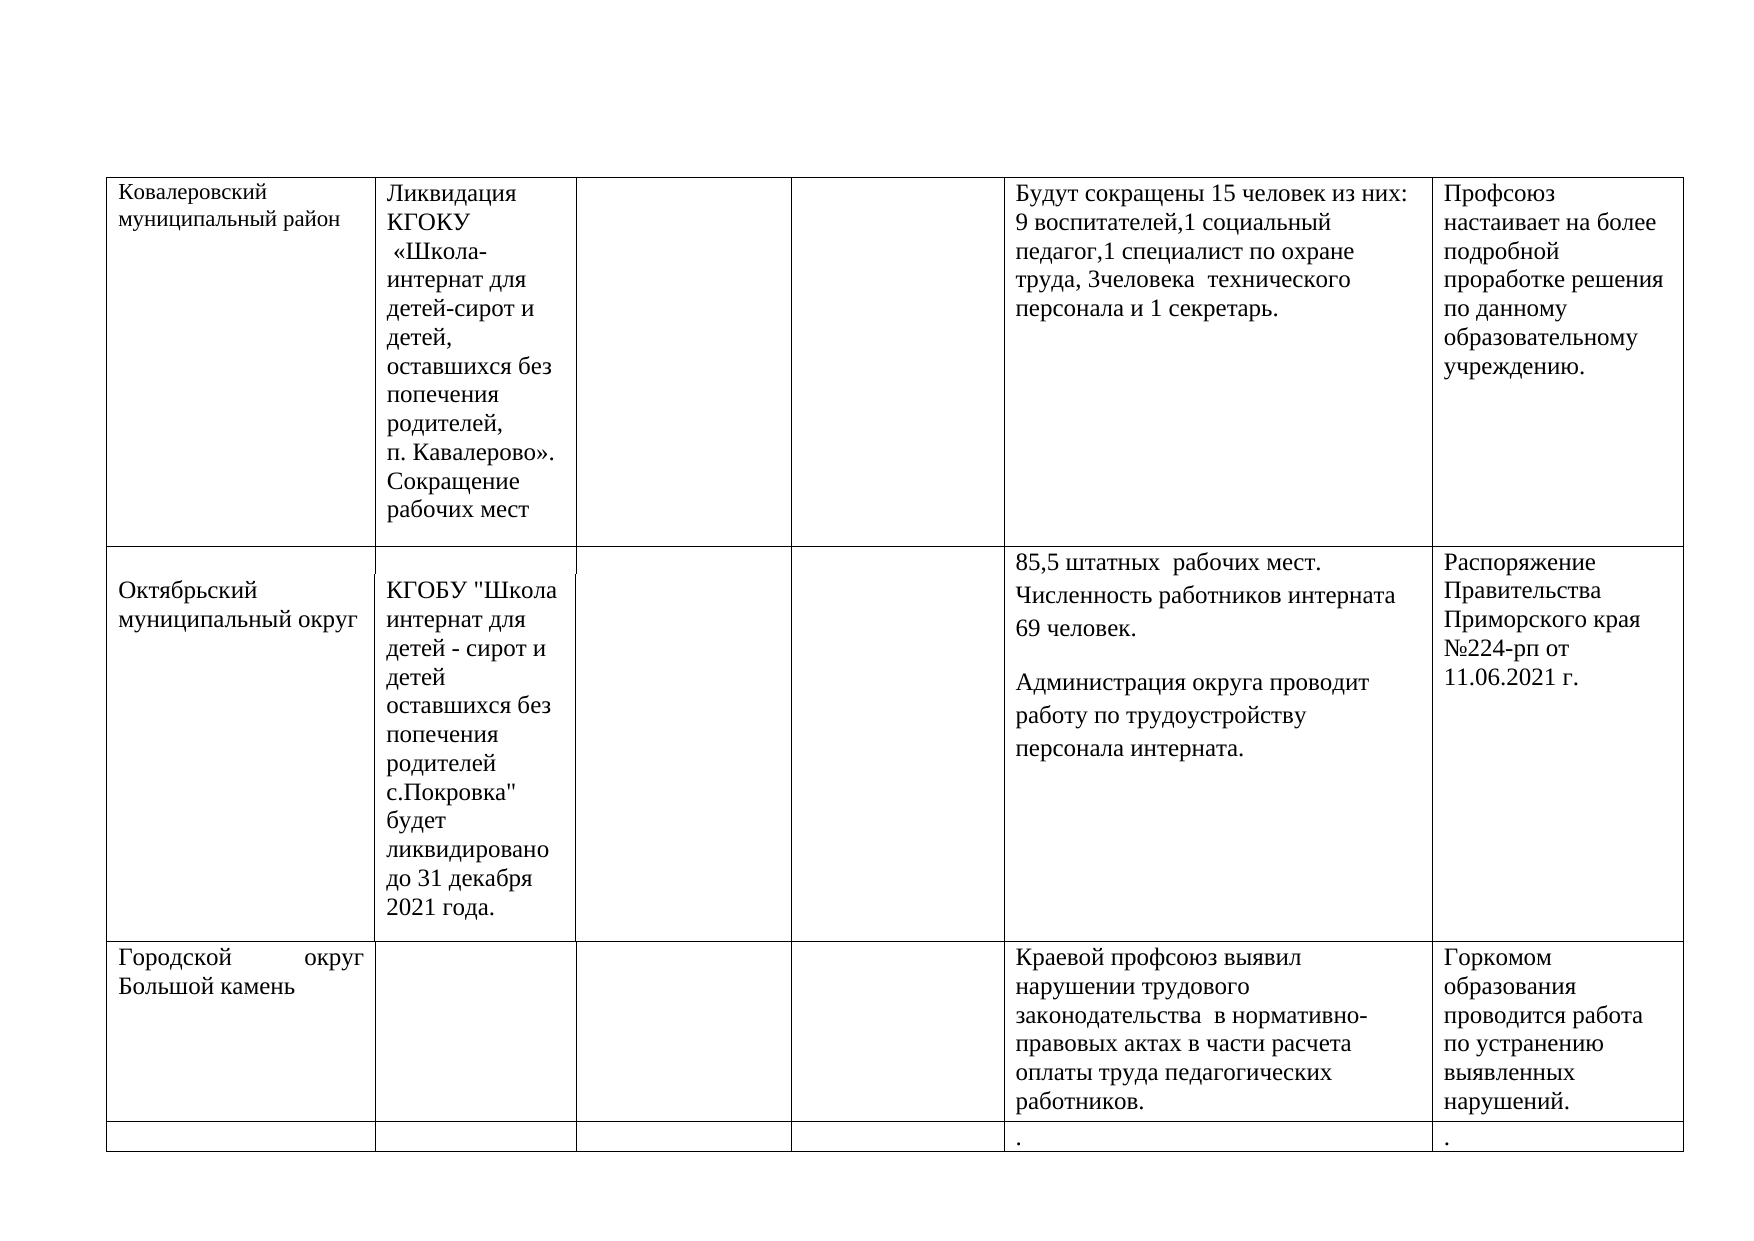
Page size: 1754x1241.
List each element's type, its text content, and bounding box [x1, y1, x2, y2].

table_cell [792, 178, 1004, 546]
table_cell Горкомом образования проводится работа по устранению выявленных нарушений. [1433, 942, 1683, 1121]
table_cell [576, 574, 791, 941]
table_cell [577, 942, 791, 1121]
table_cell Октябрьский муниципальный округ [107, 574, 374, 941]
table_cell [792, 942, 1004, 1121]
table_cell [577, 178, 791, 546]
table_cell [792, 547, 1004, 941]
table_cell [577, 1122, 791, 1151]
table_cell Краевой профсоюз выявил нарушении трудового законодательства в нормативно-правовых актах в части расчета оплаты труда педагогических работников. [1005, 942, 1432, 1121]
table_cell [376, 1122, 576, 1151]
table_cell Ликвидация КГОКУ «Школа-интернат для детей-сирот и детей, оставшихся без попечения родителей, п. Кавалерово». Сокращение рабочих мест [376, 178, 576, 546]
table_cell Профсоюз настаивает на более подробной проработке решения по данному образовательному учреждению. [1433, 178, 1683, 546]
table_cell [376, 942, 576, 1121]
table_cell [107, 547, 375, 574]
table_cell 85,5 штатных рабочих мест. Численность работников интерната 69 человек. Администрация округа проводит работу по трудоустройству персонала интерната. [1005, 547, 1432, 941]
table_cell . [1005, 1122, 1432, 1151]
table_cell Городской округ Большой камень [107, 942, 375, 1121]
table_cell Будут сокращены 15 человек из них: 9 воспитателей,1 социальный педагог,1 специалист по охране труда, 3человека технического персонала и 1 секретарь. [1005, 178, 1432, 546]
table_cell Ковалеровский муниципальный район [107, 178, 375, 546]
table_cell [577, 547, 791, 574]
table_cell КГОБУ "Школа интернат для детей - сирот и детей оставшихся без попечения родителей с.Покровка" будет ликвидировано до 31 декабря 2021 года. [375, 574, 575, 941]
table_cell [792, 1122, 1004, 1151]
table_cell [376, 547, 576, 574]
table_cell [107, 1122, 375, 1151]
table_cell Распоряжение Правительства Приморского края №224-рп от 11.06.2021 г. [1433, 547, 1683, 941]
table_cell . [1433, 1122, 1683, 1151]
